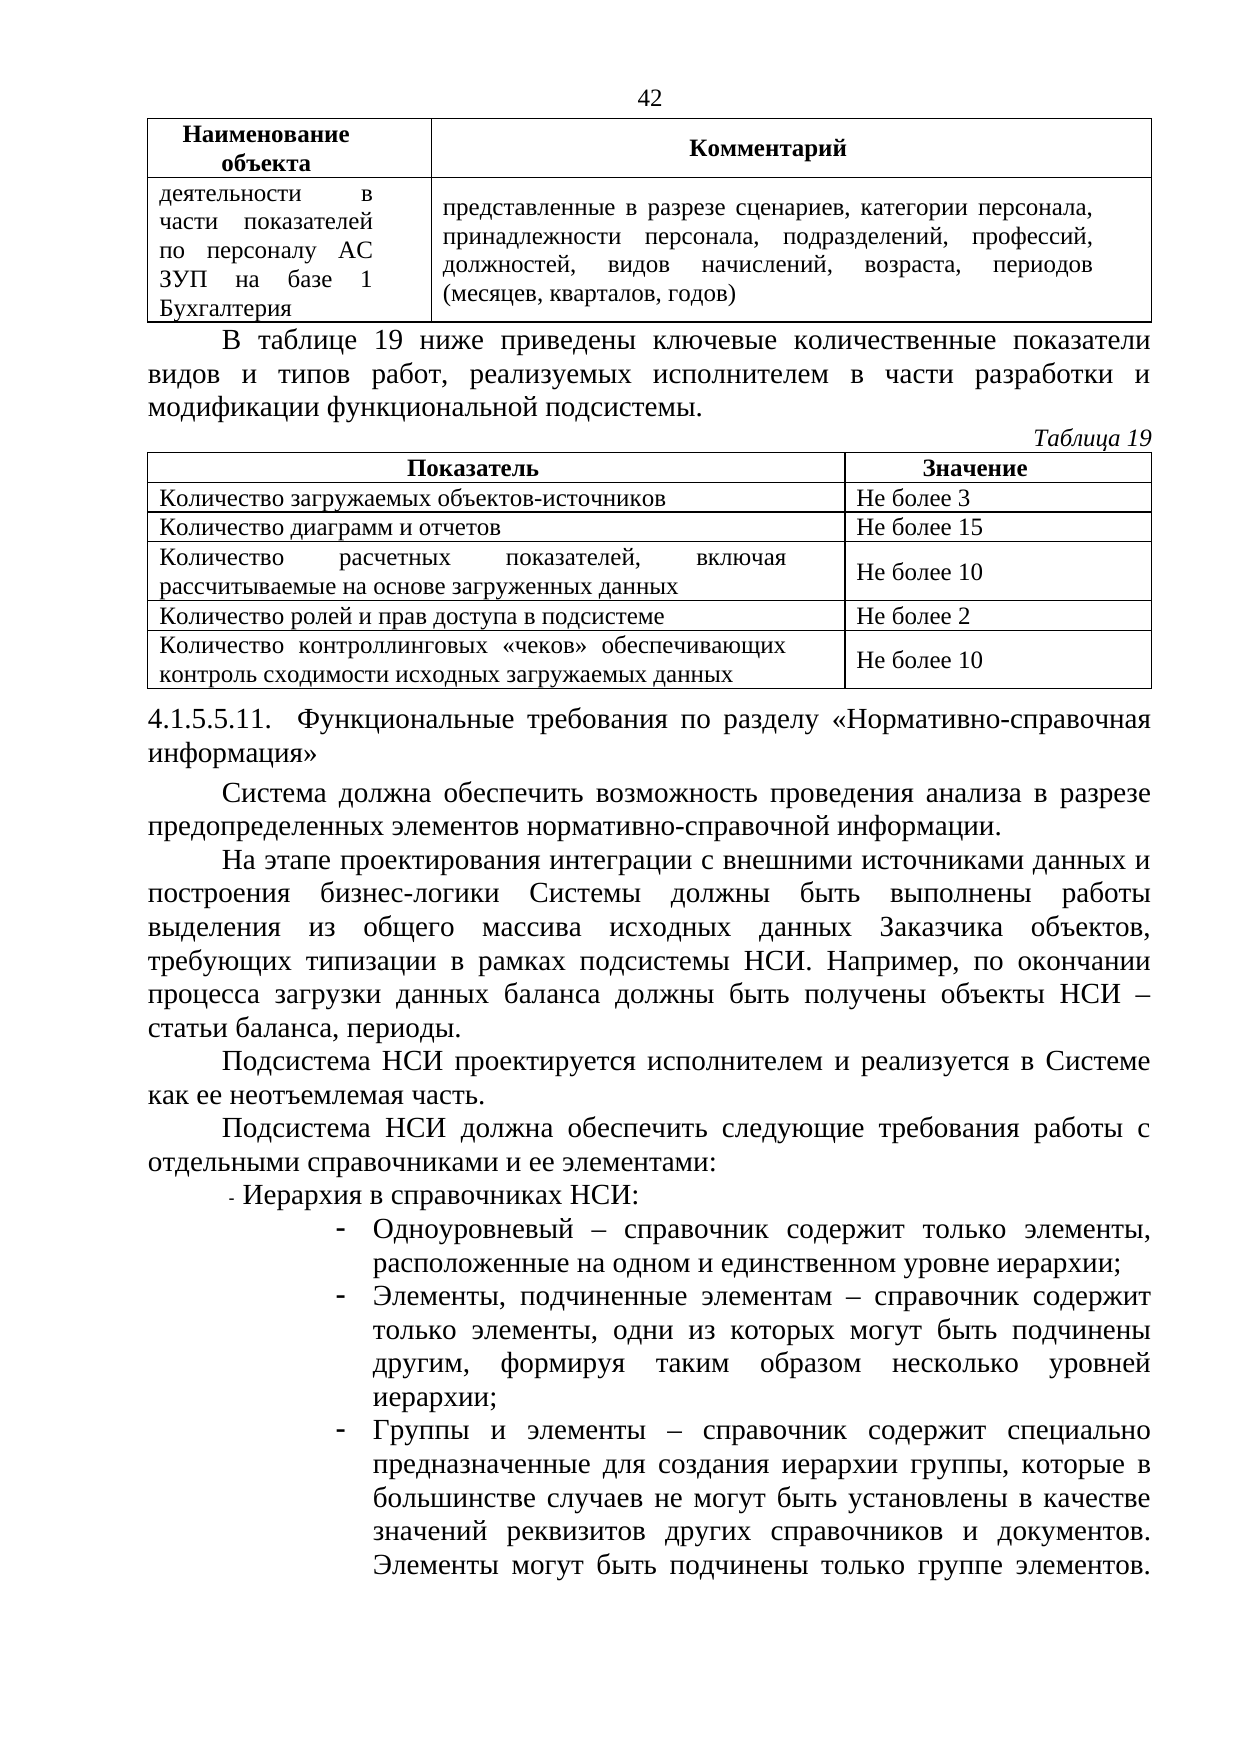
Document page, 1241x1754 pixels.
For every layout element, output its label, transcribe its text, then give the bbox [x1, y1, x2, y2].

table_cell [432, 178, 1151, 321]
table_header Показатель [148, 453, 844, 482]
table_header Наименование объекта [148, 119, 431, 177]
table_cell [148, 178, 431, 321]
subtitle 4.1.5.5.11. Функциональные требования по разделу «Нормативно-справочная информация» [148, 702, 1152, 769]
text Подсистема НСИ проектируется исполнителем и реализуется в Системе как ее неотъемлемая часть. [148, 1043, 1152, 1110]
list Одноуровневый – справочник содержит только элементы, расположенные на одном и единственном уровне иерархии; [336, 1211, 1152, 1278]
table_cell Количество расчетных показателей, включая рассчитываемые на основе загруженных данных [148, 542, 844, 600]
table_cell Не более 15 [846, 513, 1151, 541]
table_cell Количество диаграмм и отчетов [148, 513, 844, 541]
table_header Комментарий [432, 119, 1151, 177]
text В таблице 19 ниже приведены ключевые количественные показатели видов и типов работ, реализуемых исполнителем в части разработки и модификации функциональной подсистемы. [148, 323, 1152, 423]
table_cell Количество ролей и прав доступа в подсистеме [148, 601, 844, 629]
table_header Значение [846, 453, 1151, 482]
text Таблица 19 [148, 423, 1152, 452]
list Элементы, подчиненные элементам – справочник содержит только элементы, одни из которых могут быть подчинены другим, формируя таким образом несколько уровней иерархии; [336, 1278, 1152, 1412]
text На этапе проектирования интеграции с внешними источниками данных и построения бизнес-логики Системы должны быть выполнены работы выделения из общего массива исходных данных Заказчика объектов, требующих типизации в рамках подсистемы НСИ. Например, по окончании процесса загрузки данных баланса должны быть получены объекты НСИ – статьи баланса, периоды. [148, 842, 1152, 1043]
table_cell Не более 10 [846, 542, 1151, 600]
table_cell Количество загружаемых объектов-источников [148, 483, 844, 511]
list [336, 1412, 1152, 1580]
list Иерархия в справочниках НСИ: [229, 1177, 1152, 1211]
table_cell Количество контроллинговых «чеков» обеспечивающих контроль сходимости исходных загружаемых данных [148, 631, 844, 688]
table_cell Не более 2 [846, 601, 1151, 629]
table_cell Не более 10 [846, 631, 1151, 688]
text Подсистема НСИ должна обеспечить следующие требования работы с отдельными справочниками и ее элементами: [148, 1110, 1152, 1177]
text Система должна обеспечить возможность проведения анализа в разрезе предопределенных элементов нормативно-справочной информации. [148, 775, 1152, 842]
table_cell Не более 3 [846, 483, 1151, 511]
